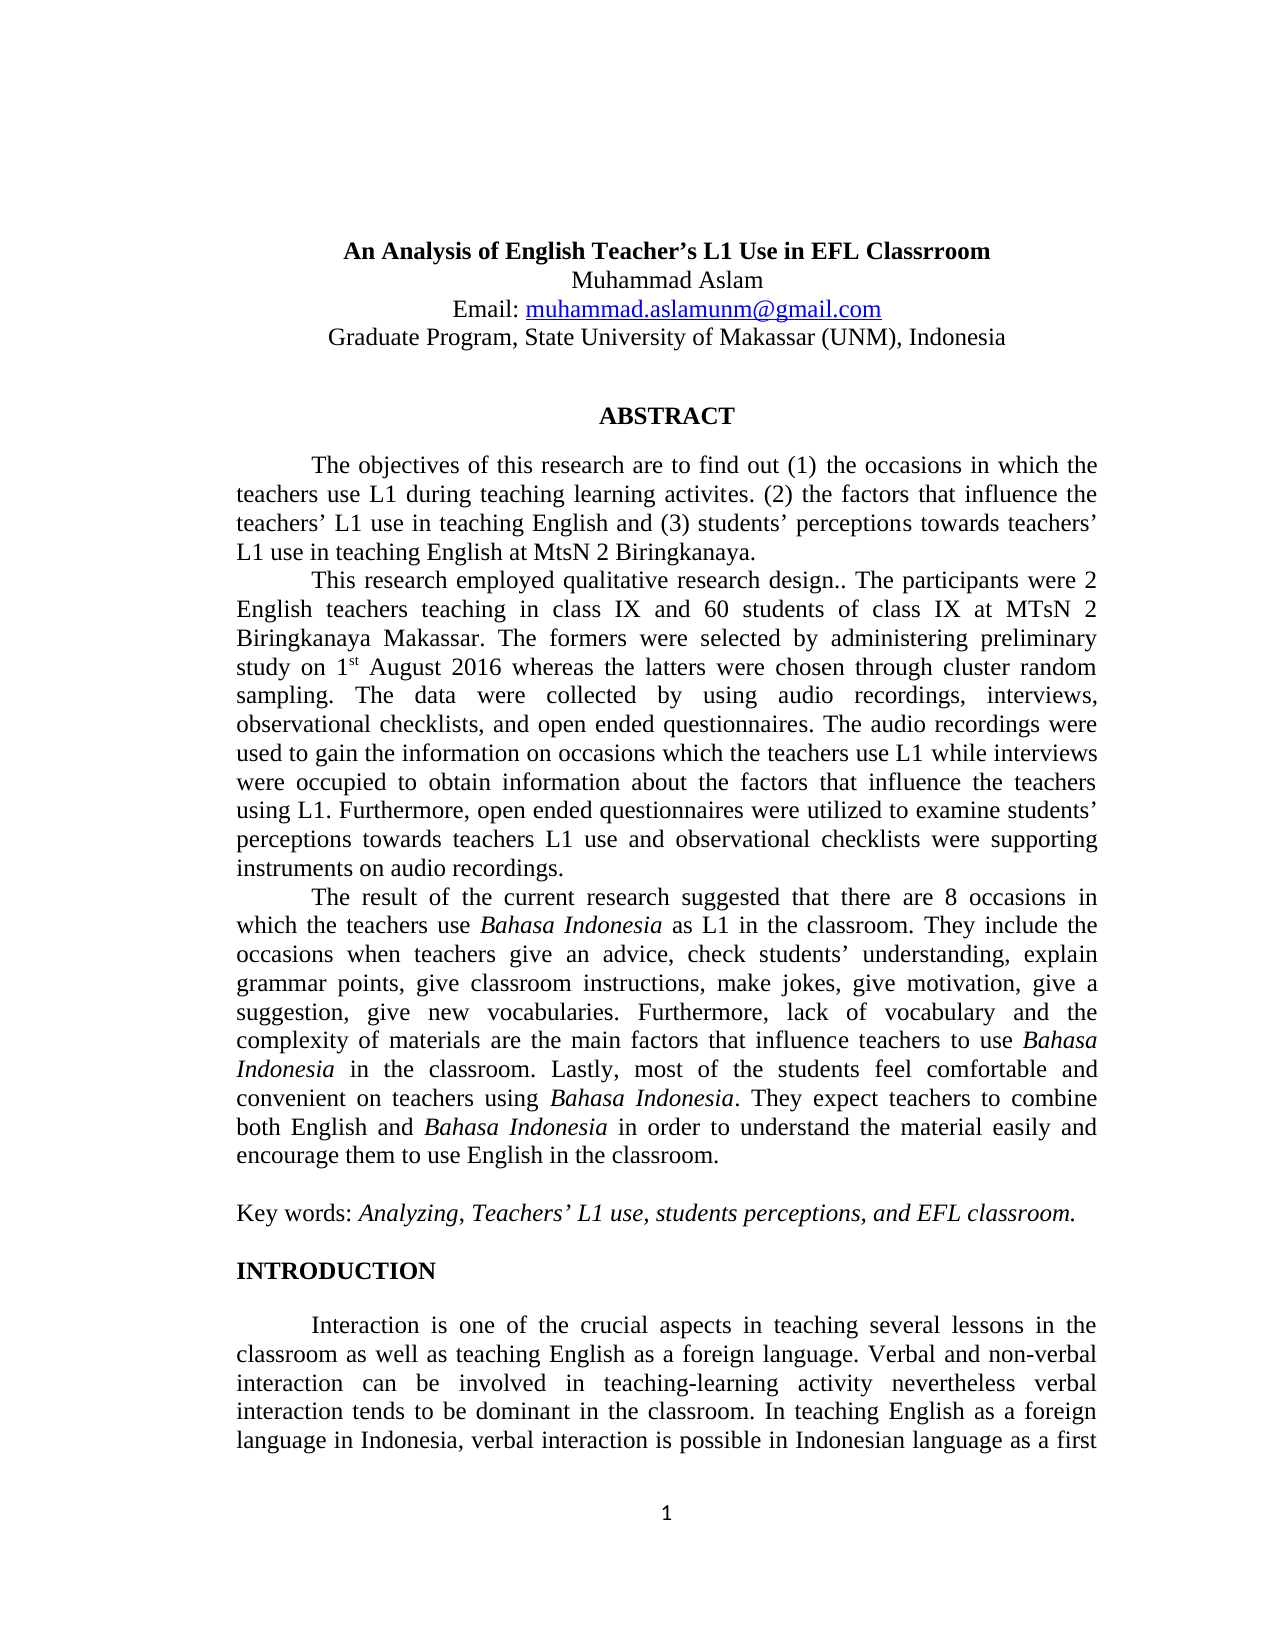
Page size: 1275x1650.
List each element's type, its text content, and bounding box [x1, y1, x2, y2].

text An Analysis of English Teacher’s L1 Use in EFL Classrroom [236, 236, 1098, 265]
text The objectives of this research are to find out (1) the occasions in which the teachers use L1 during teaching learning activites. (2) the factors that influence the teachers’ L1 use in teaching English and (3) students’ perceptions towards teachers’ L1 use in teaching English at MtsN 2 Biringkanaya. [236, 450, 1098, 565]
text INTRODUCTION [236, 1256, 1098, 1285]
text The result of the current research suggested that there are 8 occasions in which the teachers use Bahasa Indonesia as L1 in the classroom. They include the occasions when teachers give an advice, check students’ understanding, explain grammar points, give classroom instructions, make jokes, give motivation, give a suggestion, give new vocabularies. Furthermore, lack of vocabulary and the complexity of materials are the main factors that influence teachers to use Bahasa Indonesia in the classroom. Lastly, most of the students feel comfortable and convenient on teachers using Bahasa Indonesia. They expect teachers to combine both English and Bahasa Indonesia in order to understand the material easily and encourage them to use English in the classroom. [236, 882, 1098, 1169]
text Graduate Program, State University of Makassar (UNM), Indonesia [236, 322, 1098, 351]
text ABSTRACT [236, 401, 1098, 429]
text Muhammad Aslam [236, 265, 1098, 294]
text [236, 1310, 1098, 1454]
text Email: muhammad.aslamunm@gmail.com [236, 294, 1098, 322]
text This research employed qualitative research design.. The participants were 2 English teachers teaching in class IX and 60 students of class IX at MTsN 2 Biringkanaya Makassar. The formers were selected by administering preliminary study on 1st August 2016 whereas the latters were chosen through cluster random sampling. The data were collected by using audio recordings, interviews, observational checklists, and open ended questionnaires. The audio recordings were used to gain the information on occasions which the teachers use L1 while interviews were occupied to obtain information about the factors that influence the teachers using L1. Furthermore, open ended questionnaires were utilized to examine students’ perceptions towards teachers L1 use and observational checklists were supporting instruments on audio recordings. [236, 565, 1098, 882]
text Key words: Analyzing, Teachers’ L1 use, students perceptions, and EFL classroom. [236, 1198, 1098, 1227]
